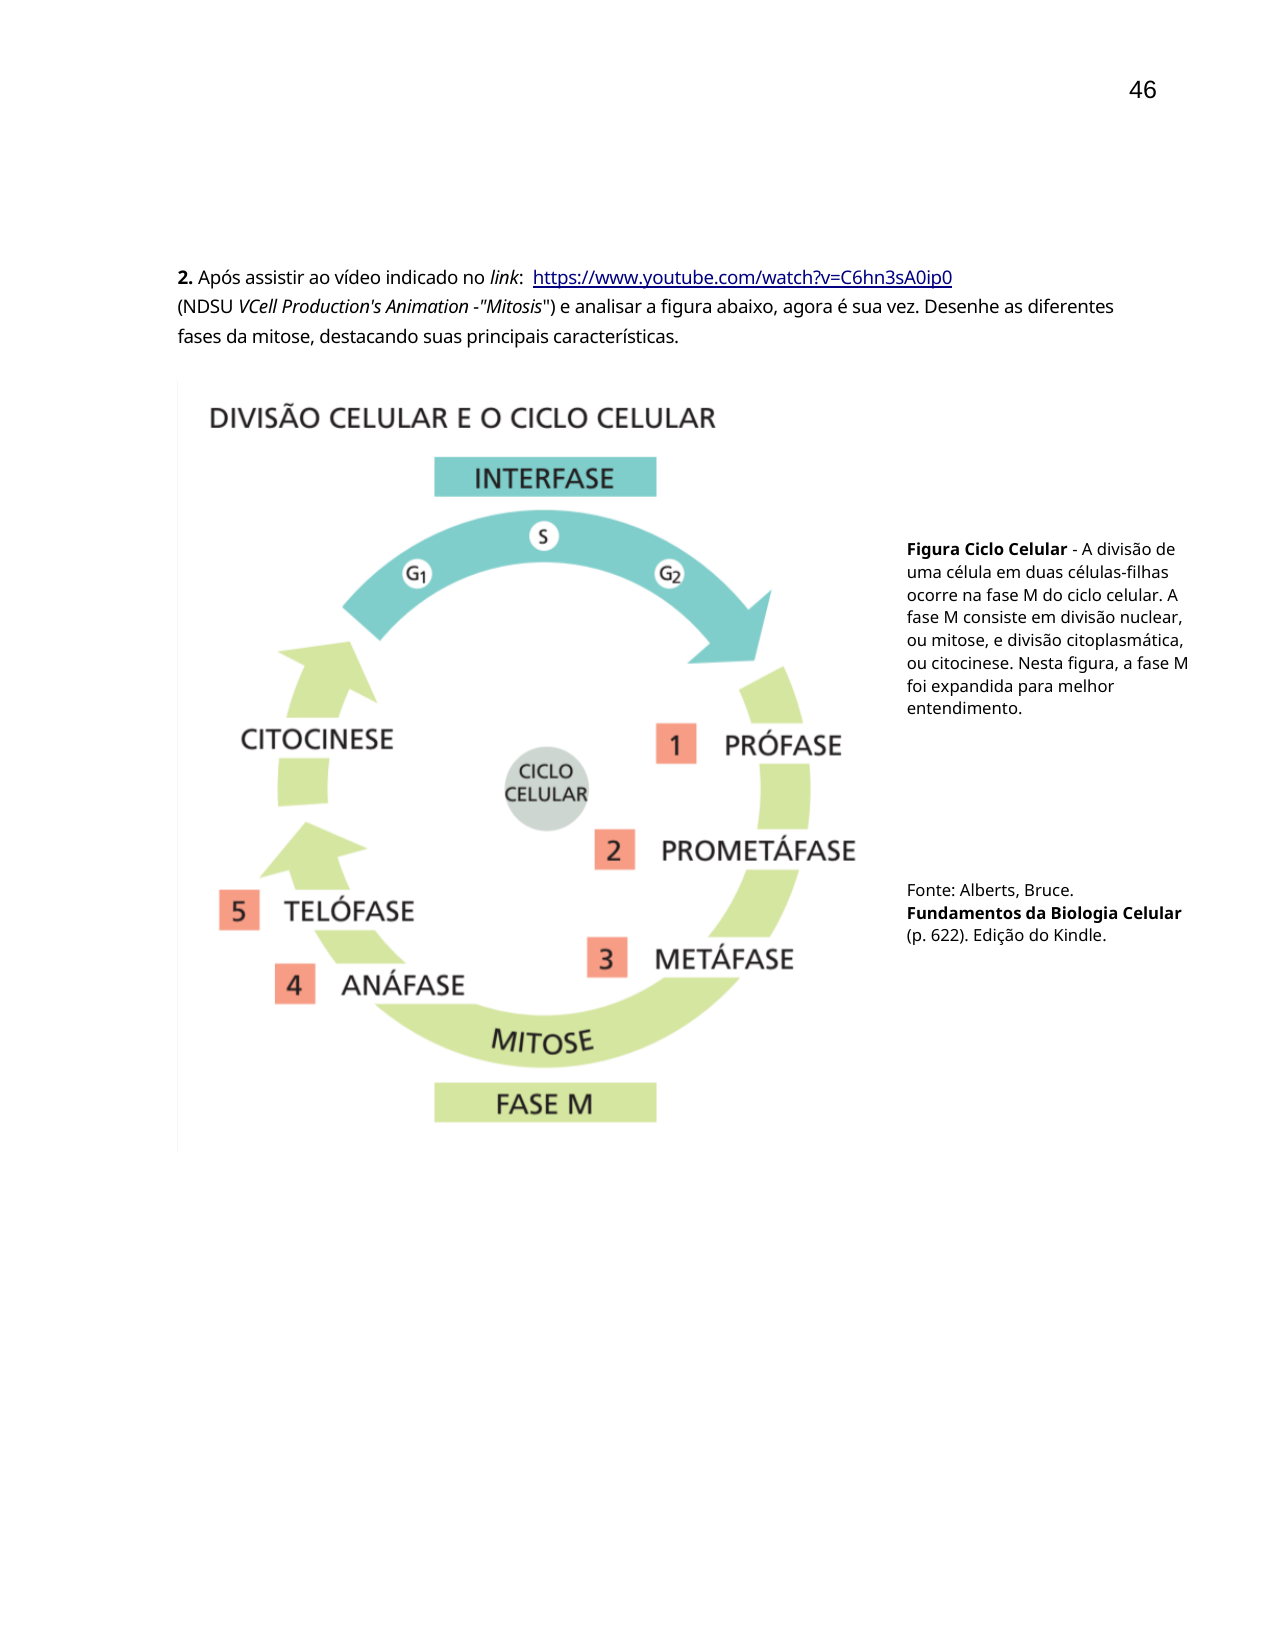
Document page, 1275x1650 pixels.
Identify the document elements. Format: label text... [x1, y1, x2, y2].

picture [177, 381, 889, 1152]
text (NDSU VCell Production's Animation -"Mitosis") e analisar a figura abaixo, agora é sua vez. Desenhe as diferentes fases da mitose, destacando suas principais características. [177, 294, 1157, 348]
text 2. Após assistir ao vídeo indicado no link: https://www.youtube.com/watch?v=C6hn3sA0ip0 [177, 264, 1157, 290]
